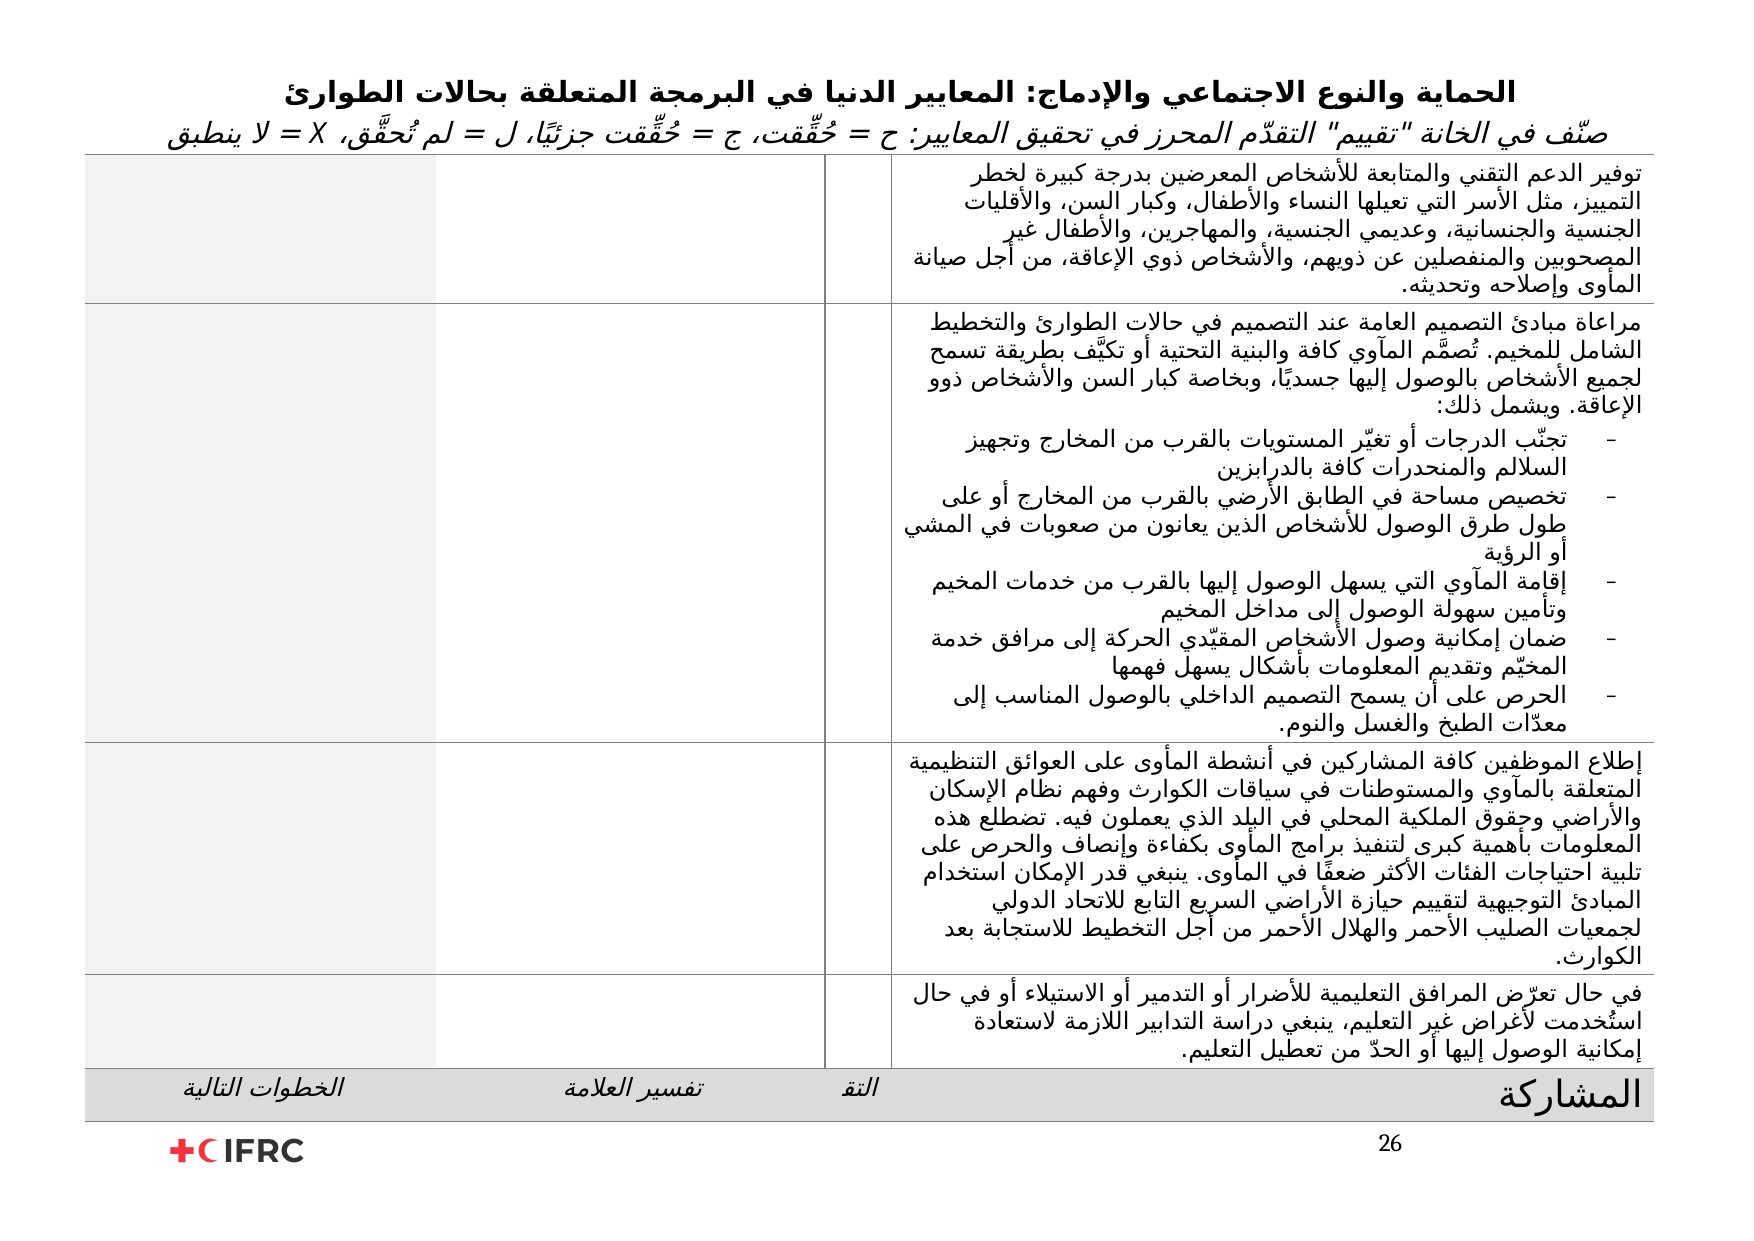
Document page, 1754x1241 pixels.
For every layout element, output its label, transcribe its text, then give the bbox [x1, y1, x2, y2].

table_cell [436, 155, 824, 303]
table_cell إطلاع الموظفين كافة المشاركين في أنشطة المأوى على العوائق التنظيمية المتعلقة بالمآوي والمستوطنات في سياقات الكوارث وفهم نظام الإسكان والأراضي وحقوق الملكية المحلي في البلد الذي يعملون فيه. تضطلع هذه المعلومات بأهمية كبرى لتنفيذ برامج المأوى بكفاءة وإنصاف والحرص على تلبية احتياجات الفئات الأكثر ضعفًا في المأوى. ينبغي قدر الإمكان استخدام المبادئ التوجيهية لتقييم حيازة الأراضي السريع التابع للاتحاد الدولي لجمعيات الصليب الأحمر والهلال الأحمر من أجل التخطيط للاستجابة بعد الكوارث. [892, 743, 1654, 974]
table_cell [436, 743, 824, 974]
table_cell تفسير العلامة [436, 1069, 825, 1121]
table_cell توفير الدعم التقني والمتابعة للأشخاص المعرضين بدرجة كبيرة لخطر التمييز، مثل الأسر التي تعيلها النساء والأطفال، وكبار السن، والأقليات الجنسية والجنسانية، وعديمي الجنسية، والمهاجرين، والأطفال غير المصحوبين والمنفصلين عن ذويهم، والأشخاص ذوي الإعاقة، من أجل صيانة المأوى وإصلاحه وتحديثه. [892, 155, 1654, 303]
table_cell [826, 743, 891, 974]
table_cell [826, 304, 891, 742]
table_cell [85, 743, 436, 974]
table_cell [436, 304, 824, 742]
table_cell في حال تعرّض المرافق التعليمية للأضرار أو التدمير أو الاستيلاء أو في حال استُخدمت لأغراض غير التعليم، ينبغي دراسة التدابير اللازمة لاستعادة إمكانية الوصول إليها أو الحدّ من تعطيل التعليم. [892, 975, 1654, 1067]
picture [136, 1122, 338, 1196]
table_cell [85, 304, 436, 742]
table_cell [436, 975, 824, 1067]
table_cell مراعاة مبادئ التصميم العامة عند التصميم في حالات الطوارئ والتخطيط الشامل للمخيم. تُصمَّم المآوي كافة والبنية التحتية أو تكيَّف بطريقة تسمح لجميع الأشخاص بالوصول إليها جسديًا، وبخاصة كبار السن والأشخاص ذوو الإعاقة. ويشمل ذلك: تجنّب الدرجات أو تغيّر المستويات بالقرب من المخارج وتجهيز السلالم والمنحدرات كافة بالدرابزين تخصيص مساحة في الطابق الأرضي بالقرب من المخارج أو على طول طرق الوصول للأشخاص الذين يعانون من صعوبات في المشي أو الرؤية إقامة المآوي التي يسهل الوصول إليها بالقرب من خدمات المخيم وتأمين سهولة الوصول إلى مداخل المخيم ضمان إمكانية وصول الأشخاص المقيّدي الحركة إلى مرافق خدمة المخيّم وتقديم المعلومات بأشكال يسهل فهمها الحرص على أن يسمح التصميم الداخلي بالوصول المناسب إلى معدّات الطبخ والغسل والنوم. [892, 304, 1654, 742]
table_cell [85, 975, 436, 1067]
table_cell [85, 155, 436, 303]
table_cell [826, 155, 891, 303]
table_cell التقييم [825, 1069, 891, 1121]
table_cell [826, 975, 891, 1067]
table_cell المشاركة [891, 1069, 1654, 1121]
table_cell الخطوات التالية [85, 1069, 436, 1121]
